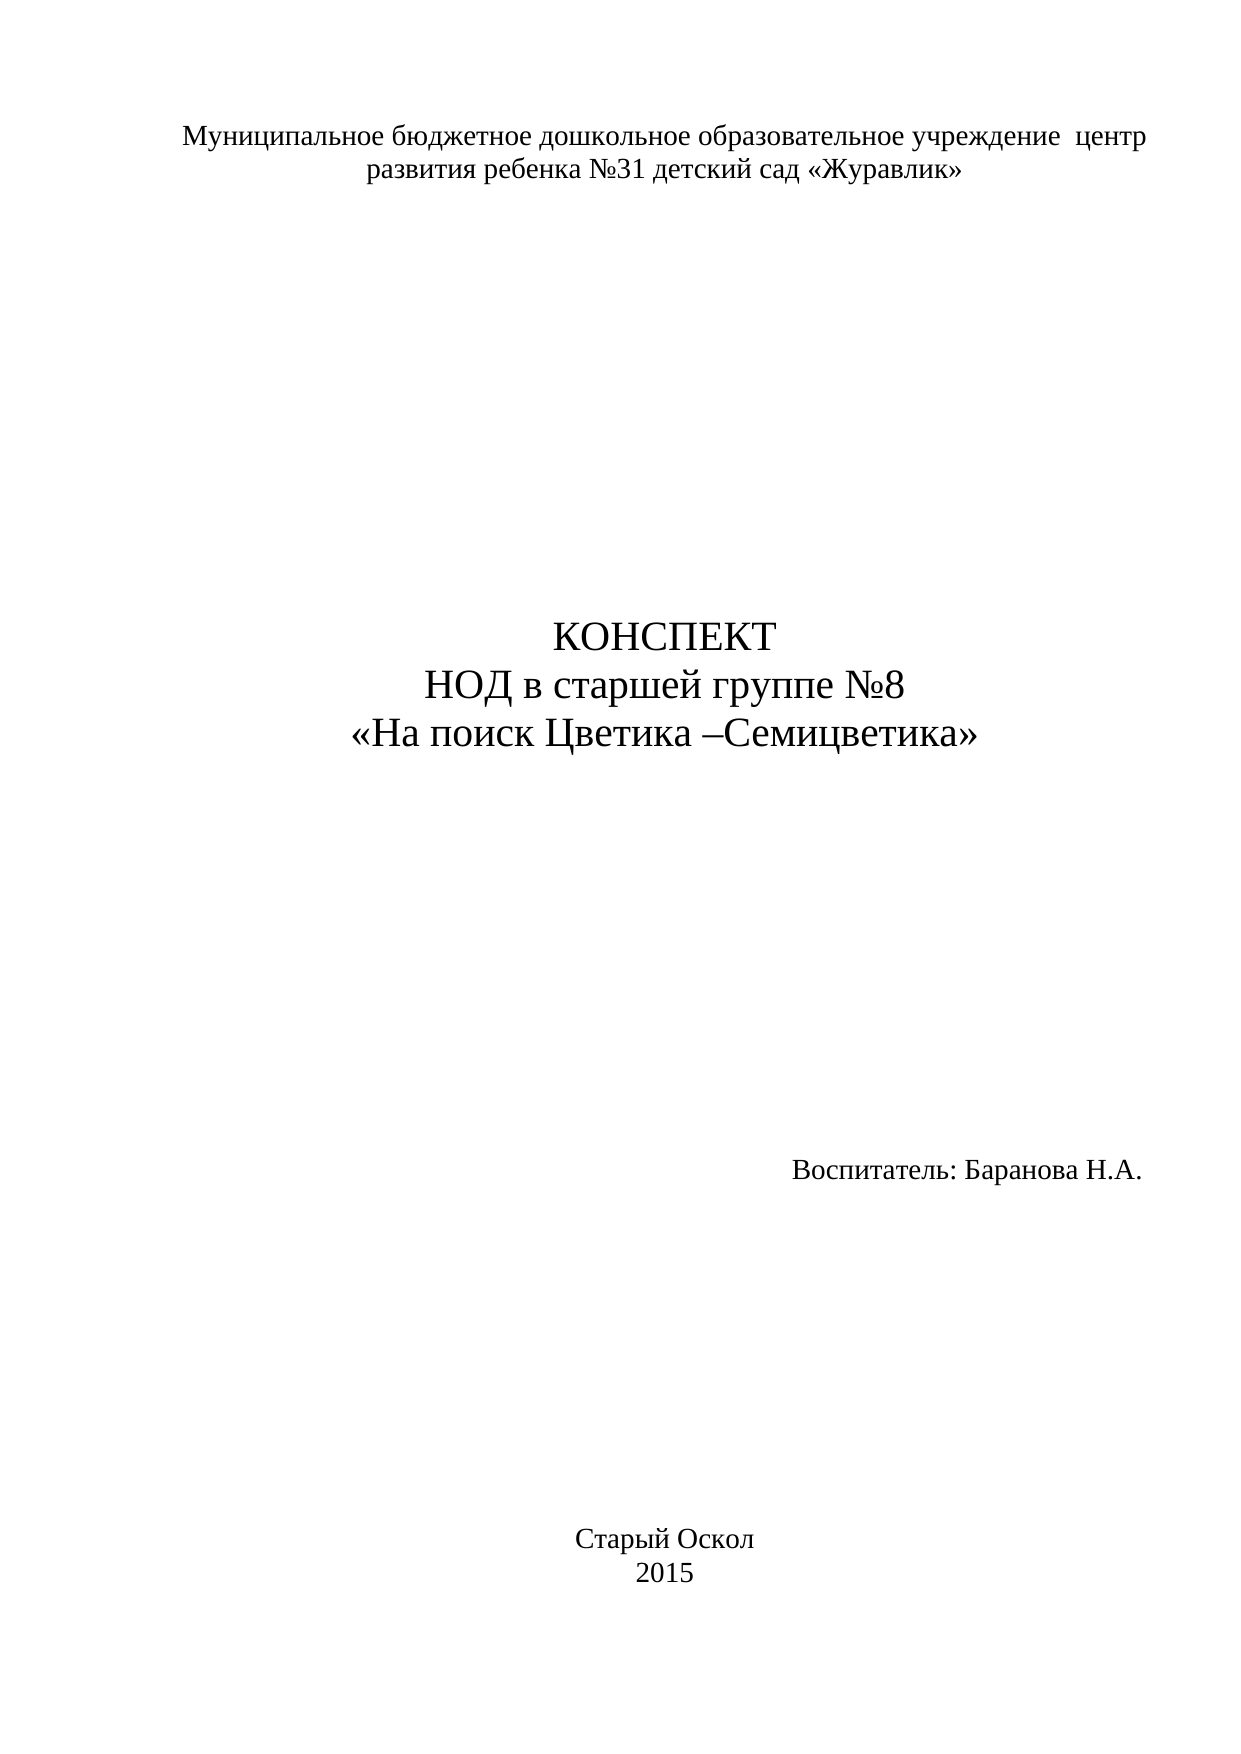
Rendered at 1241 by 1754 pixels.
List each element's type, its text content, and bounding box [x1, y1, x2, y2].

text НОД в старшей группе №8 [177, 659, 1152, 707]
text Воспитатель: Баранова Н.А. [177, 1152, 1152, 1186]
text Муниципальное бюджетное дошкольное образовательное учреждение центр развития ребенка №31 детский сад «Журавлик» [177, 118, 1152, 185]
text 2015 [177, 1555, 1152, 1588]
text КОНСПЕКТ [177, 612, 1152, 659]
text «На поиск Цветика –Семицветика» [177, 707, 1152, 755]
text Старый Оскол [177, 1521, 1152, 1555]
